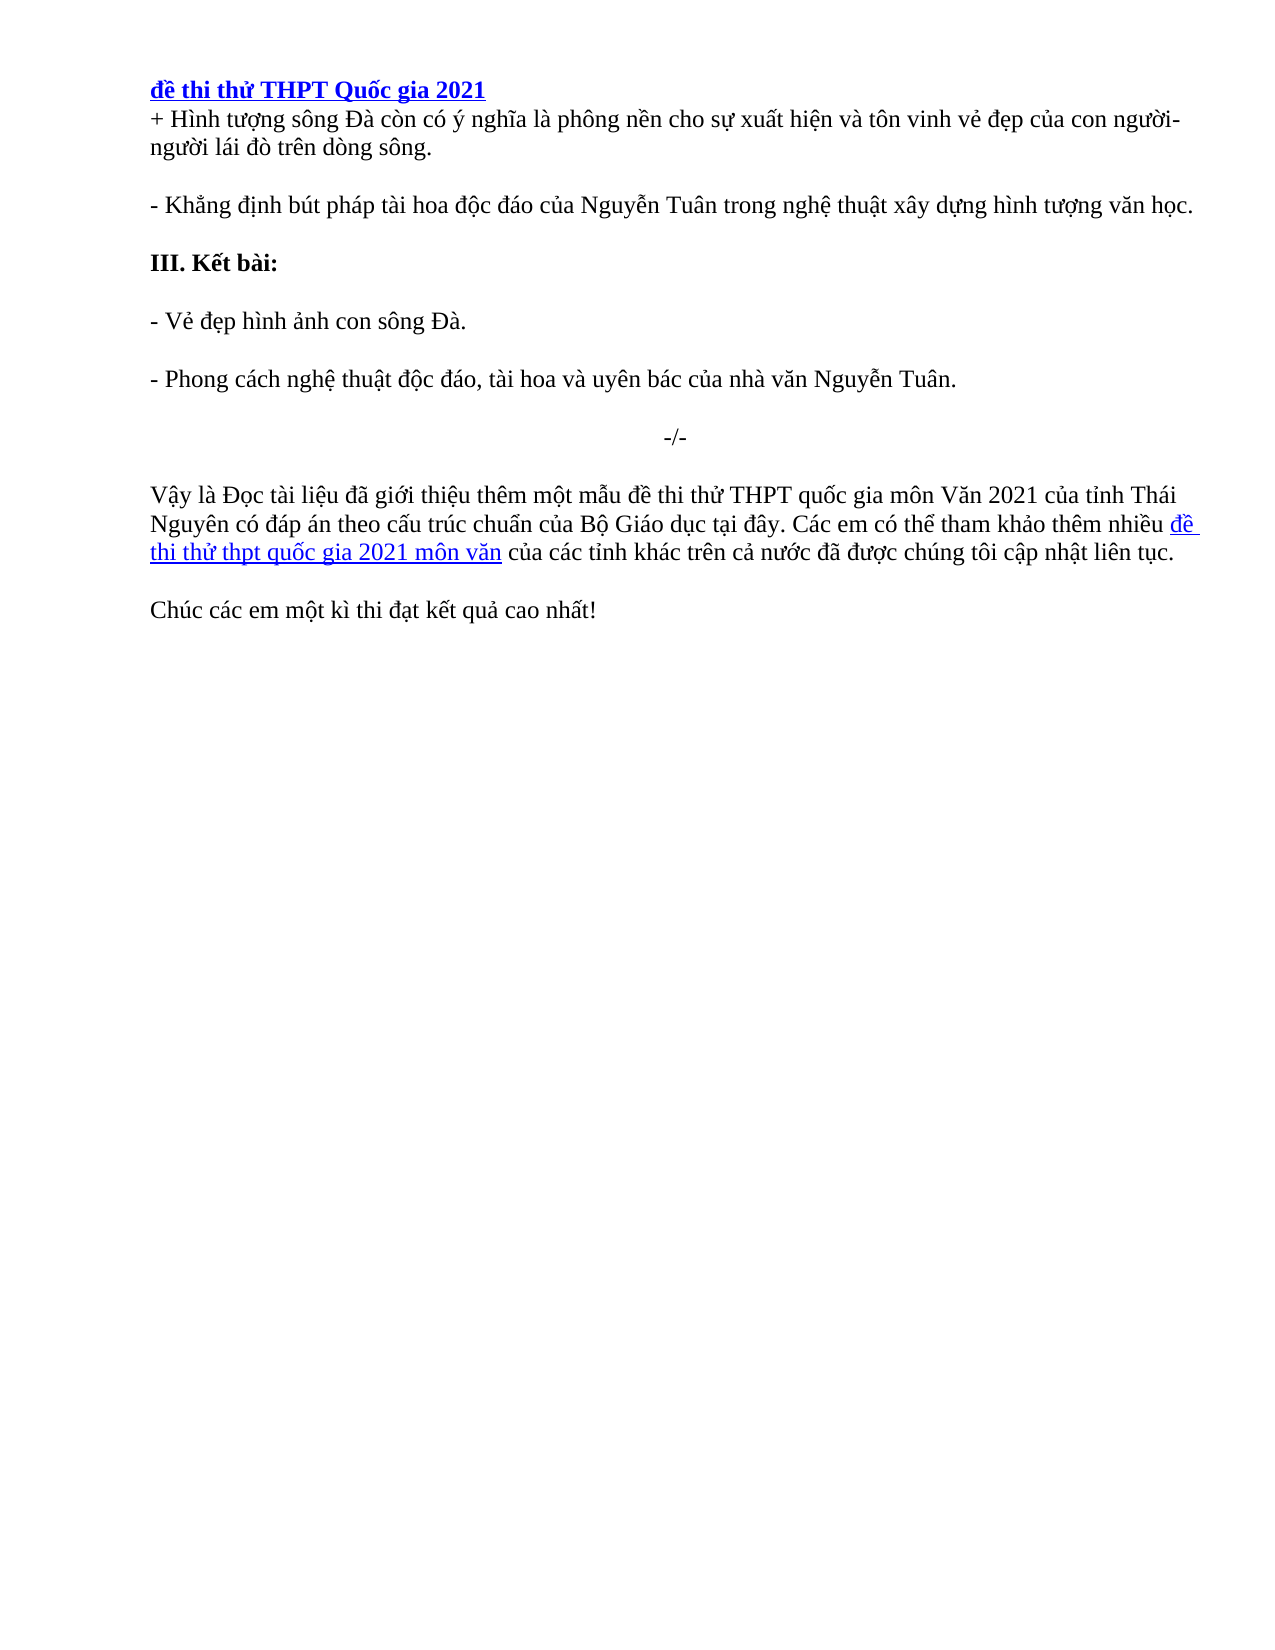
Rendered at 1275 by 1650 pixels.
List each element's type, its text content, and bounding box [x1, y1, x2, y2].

text Chúc các em một kì thi đạt kết quả cao nhất! [150, 595, 1200, 624]
text Vậy là Đọc tài liệu đã giới thiệu thêm một mẫu đề thi thử THPT quốc gia môn Văn 2021 của tỉnh Thái Nguyên có đáp án theo cấu trúc chuẩn của Bộ Giáo dục tại đây. Các em có thể tham khảo thêm nhiều đề thi thử thpt quốc gia 2021 môn văn của các tỉnh khác trên cả nước đã được chúng tôi cập nhật liên tục. [150, 480, 1200, 566]
text - Phong cách nghệ thuật độc đáo, tài hoa và uyên bác của nhà văn Nguyễn Tuân. [150, 364, 1200, 393]
text - Vẻ đẹp hình ảnh con sông Đà. [150, 306, 1200, 335]
text -/- [150, 422, 1200, 451]
text + Hình tượng sông Đà còn có ý nghĩa là phông nền cho sự xuất hiện và tôn vinh vẻ đẹp của con người- người lái đò trên dòng sông. [150, 104, 1200, 161]
text III. Kết bài: [150, 248, 1200, 277]
text - Khẳng định bút pháp tài hoa độc đáo của Nguyễn Tuân trong nghệ thuật xây dựng hình tượng văn học. [150, 190, 1200, 219]
